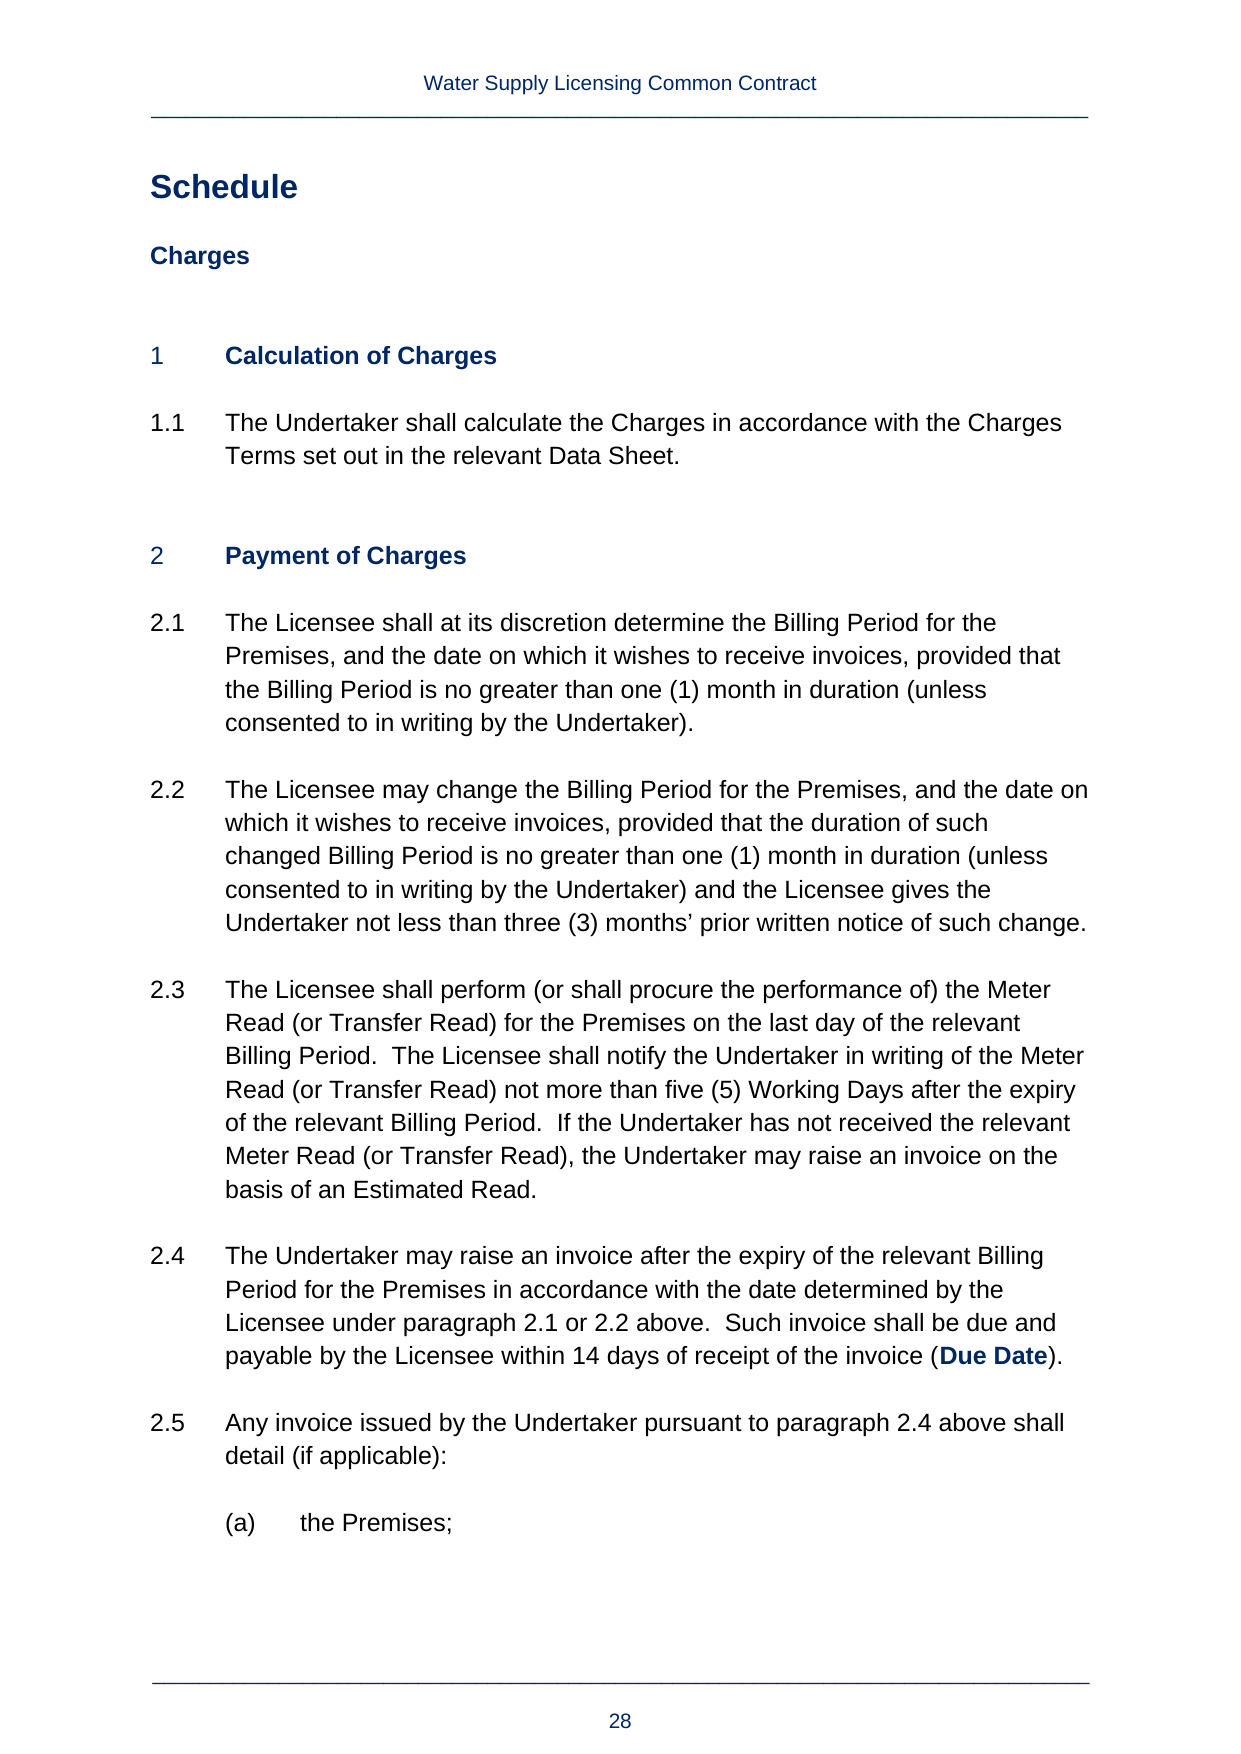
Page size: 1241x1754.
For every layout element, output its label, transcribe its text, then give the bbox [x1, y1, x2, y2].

subtitle Calculation of Charges [150, 338, 1090, 371]
text Charges [150, 238, 1090, 271]
text The Licensee shall at its discretion determine the Billing Period for the Premises, and the date on which it wishes to receive invoices, provided that the Billing Period is no greater than one (1) month in duration (unless consented to in writing by the Undertaker). [150, 605, 1090, 738]
text The Licensee shall perform (or shall procure the performance of) the Meter Read (or Transfer Read) for the Premises on the last day of the relevant Billing Period. The Licensee shall notify the Undertaker in writing of the Meter Read (or Transfer Read) not more than five (5) Working Days after the expiry of the relevant Billing Period. If the Undertaker has not received the relevant Meter Read (or Transfer Read), the Undertaker may raise an invoice on the basis of an Estimated Read. [150, 971, 1090, 1205]
text The Undertaker may raise an invoice after the expiry of the relevant Billing Period for the Premises in accordance with the date determined by the Licensee under paragraph 2.1 or 2.2 above. Such invoice shall be due and payable by the Licensee within 14 days of receipt of the invoice (Due Date). [150, 1238, 1090, 1371]
text Schedule [150, 171, 1090, 205]
text The Undertaker shall calculate the Charges in accordance with the Charges Terms set out in the relevant Data Sheet. [150, 405, 1090, 471]
text the Premises; [225, 1505, 1090, 1538]
subtitle Payment of Charges [150, 538, 1090, 571]
text The Licensee may change the Billing Period for the Premises, and the date on which it wishes to receive invoices, provided that the duration of such changed Billing Period is no greater than one (1) month in duration (unless consented to in writing by the Undertaker) and the Licensee gives the Undertaker not less than three (3) months’ prior written notice of such change. [150, 771, 1090, 938]
text Any invoice issued by the Undertaker pursuant to paragraph 2.4 above shall detail (if applicable): [150, 1405, 1090, 1471]
